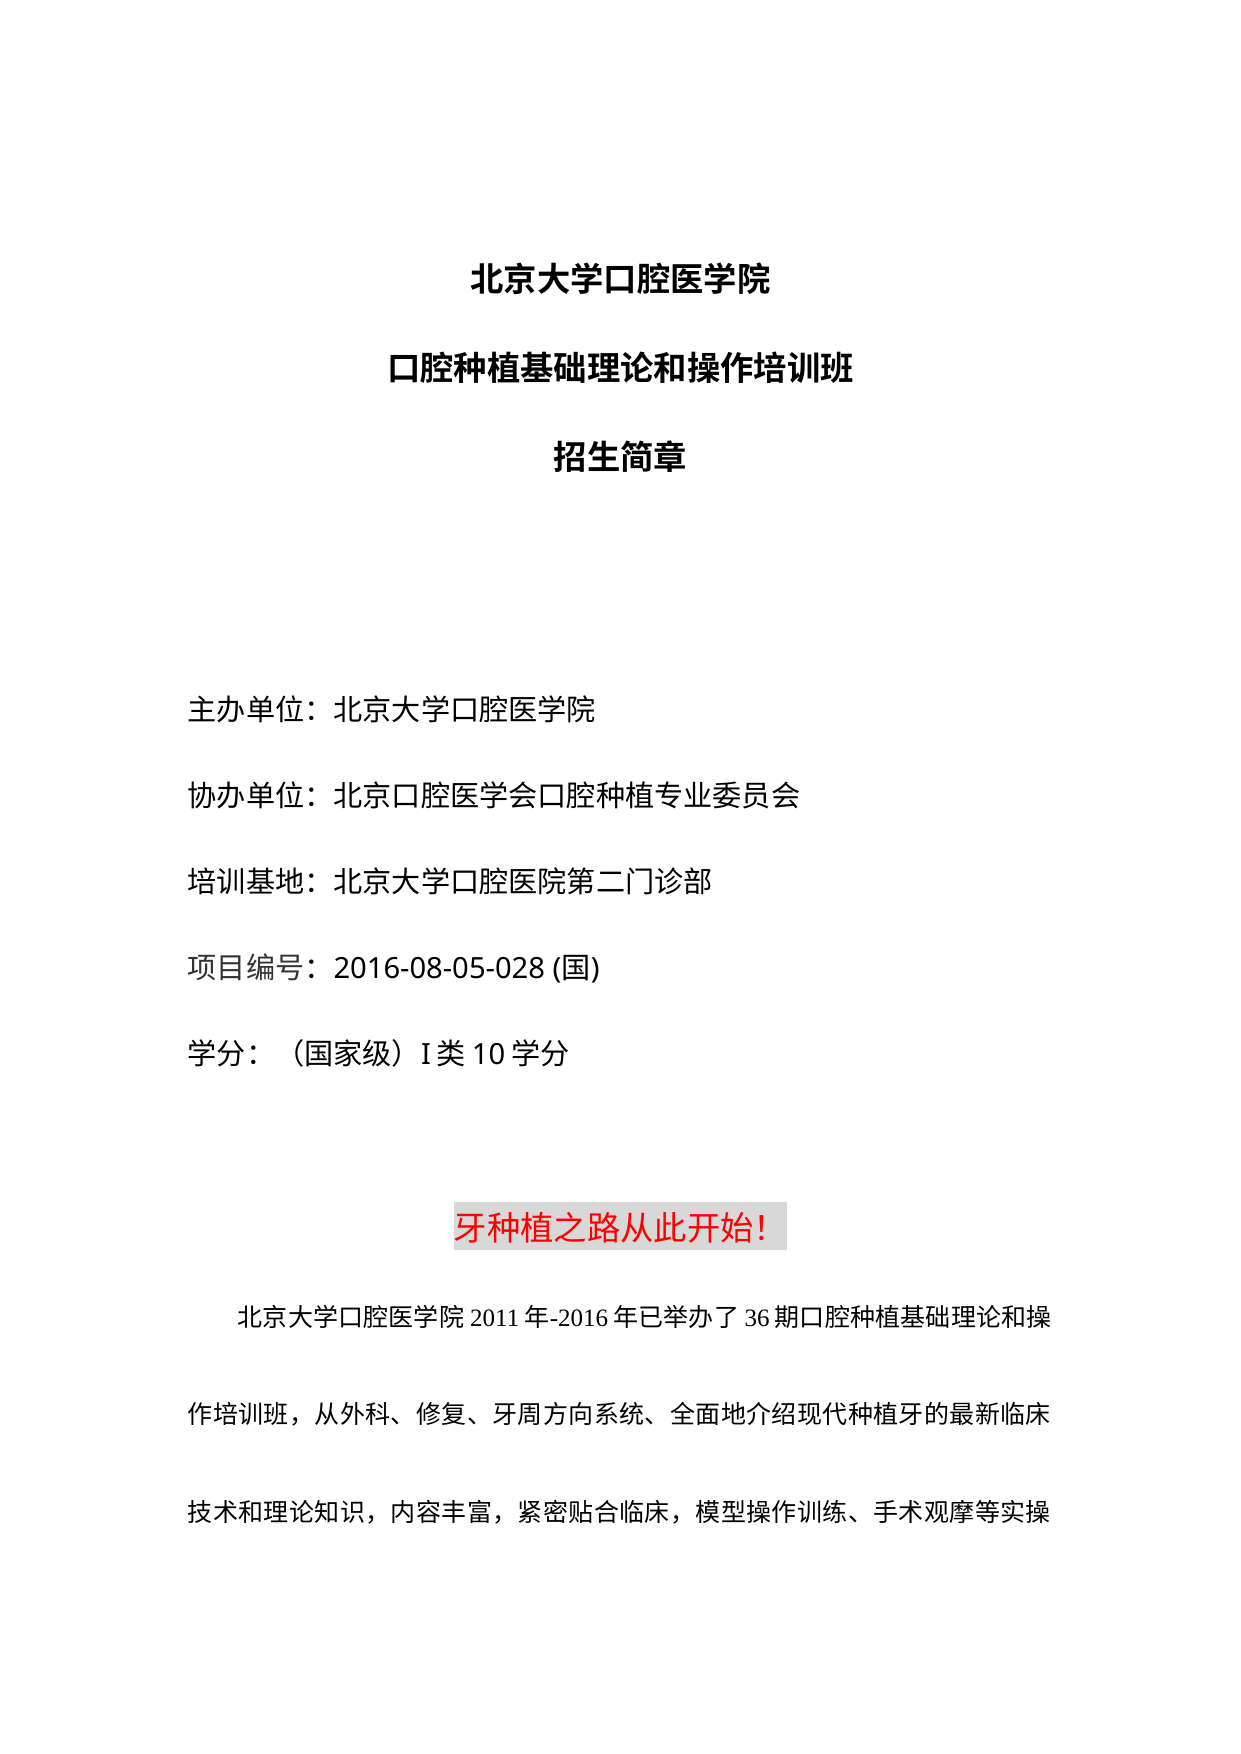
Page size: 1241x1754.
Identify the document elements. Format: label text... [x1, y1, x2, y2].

text 口腔种植基础理论和操作培训班 [187, 333, 1053, 398]
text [187, 1283, 1053, 1543]
text 项目编号：2016-08-05-028 (国) [187, 933, 1053, 998]
text 培训基地：北京大学口腔医院第二门诊部 [187, 847, 1053, 912]
text 北京大学口腔医学院 [187, 244, 1053, 309]
text 协办单位：北京口腔医学会口腔种植专业委员会 [187, 761, 1053, 826]
text 牙种植之路从此开始！ [187, 1193, 1053, 1258]
text 主办单位：北京大学口腔医学院 [187, 675, 1053, 740]
text 招生简章 [187, 422, 1053, 487]
text 学分：（国家级）I类10学分 [187, 1020, 1053, 1085]
